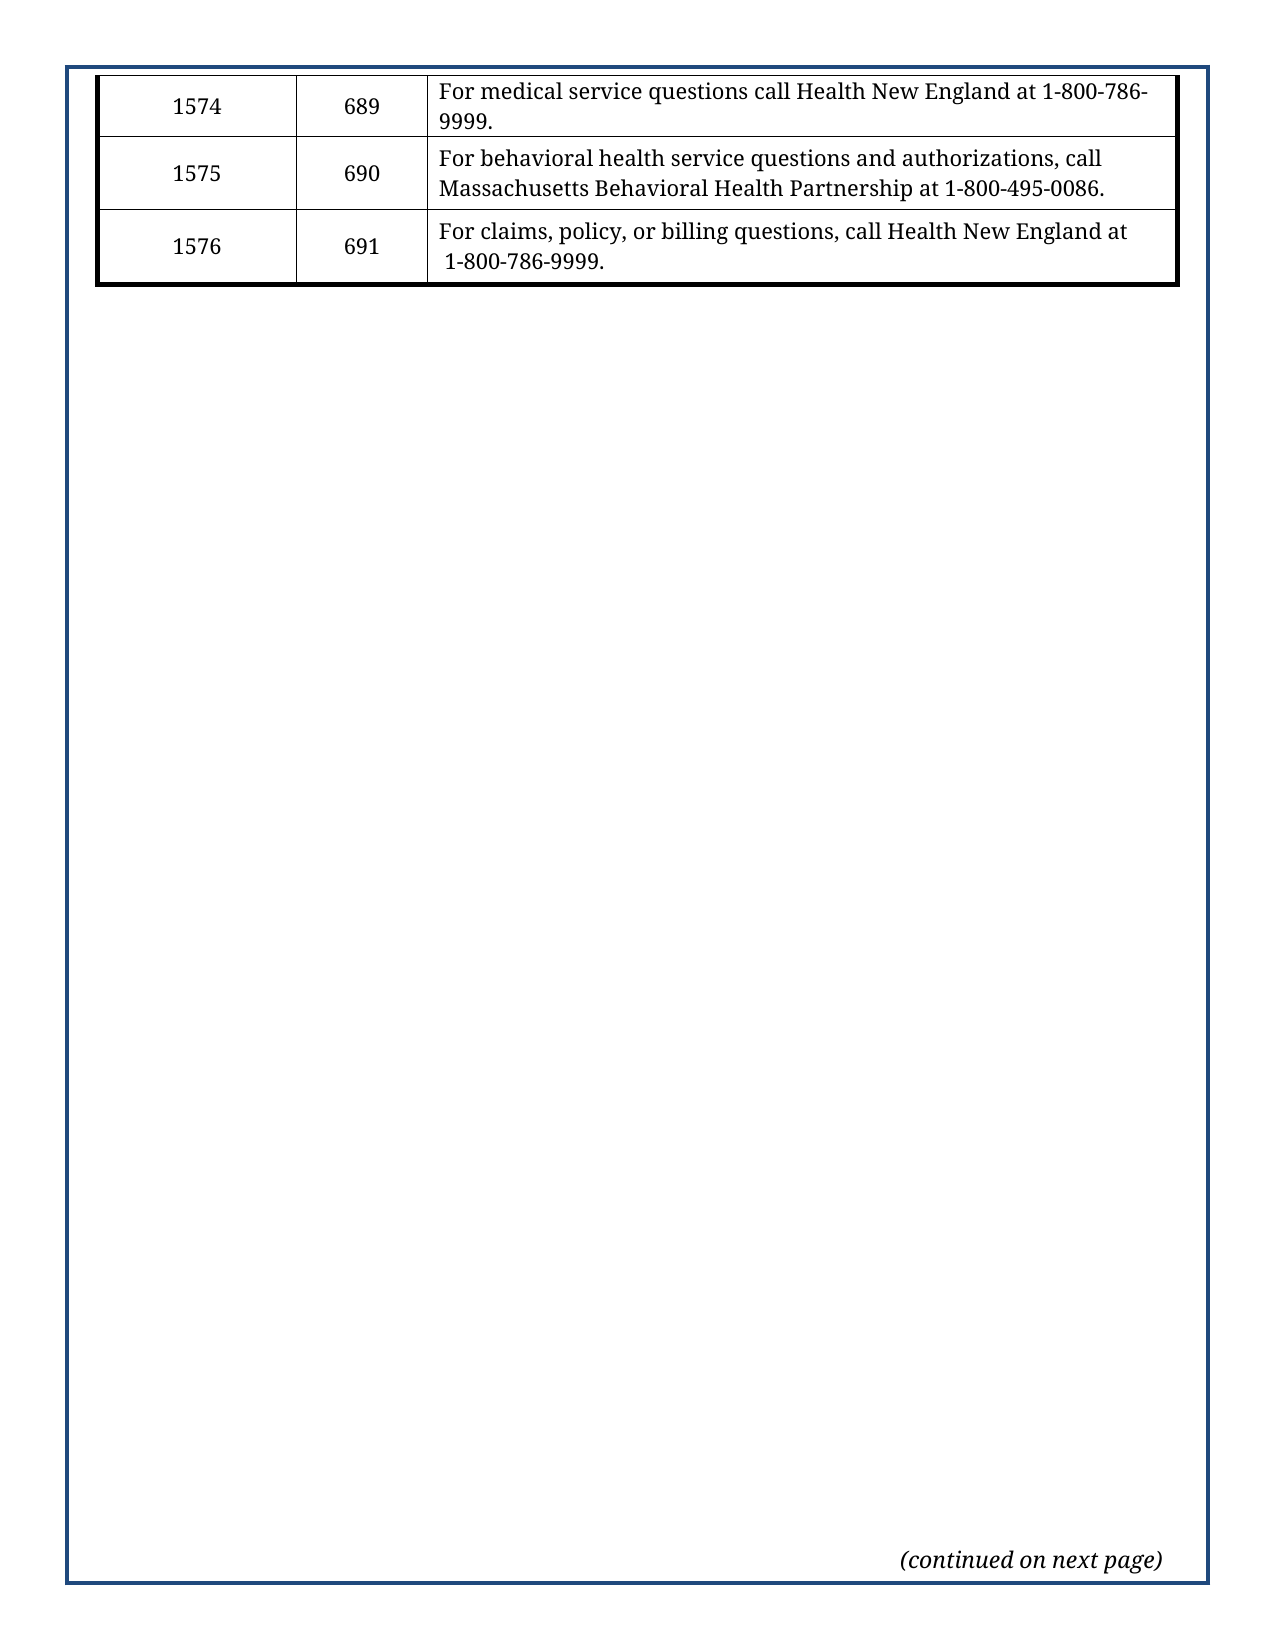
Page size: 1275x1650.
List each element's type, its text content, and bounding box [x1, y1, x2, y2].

table_cell For medical service questions call Health New England at 1-800-786-9999. [428, 76, 1175, 136]
table_cell 691 [297, 210, 427, 282]
table_cell For claims, policy, or billing questions, call Health New England at 1-800-786-9999. [428, 210, 1175, 282]
table_cell 1574 [100, 76, 296, 136]
table_cell 690 [297, 137, 427, 209]
table_cell 1575 [100, 137, 296, 209]
table_cell For behavioral health service questions and authorizations, call Massachusetts Behavioral Health Partnership at 1-800-495-0086. [428, 137, 1175, 209]
table_cell 1576 [100, 210, 296, 282]
table_cell 689 [297, 76, 427, 136]
